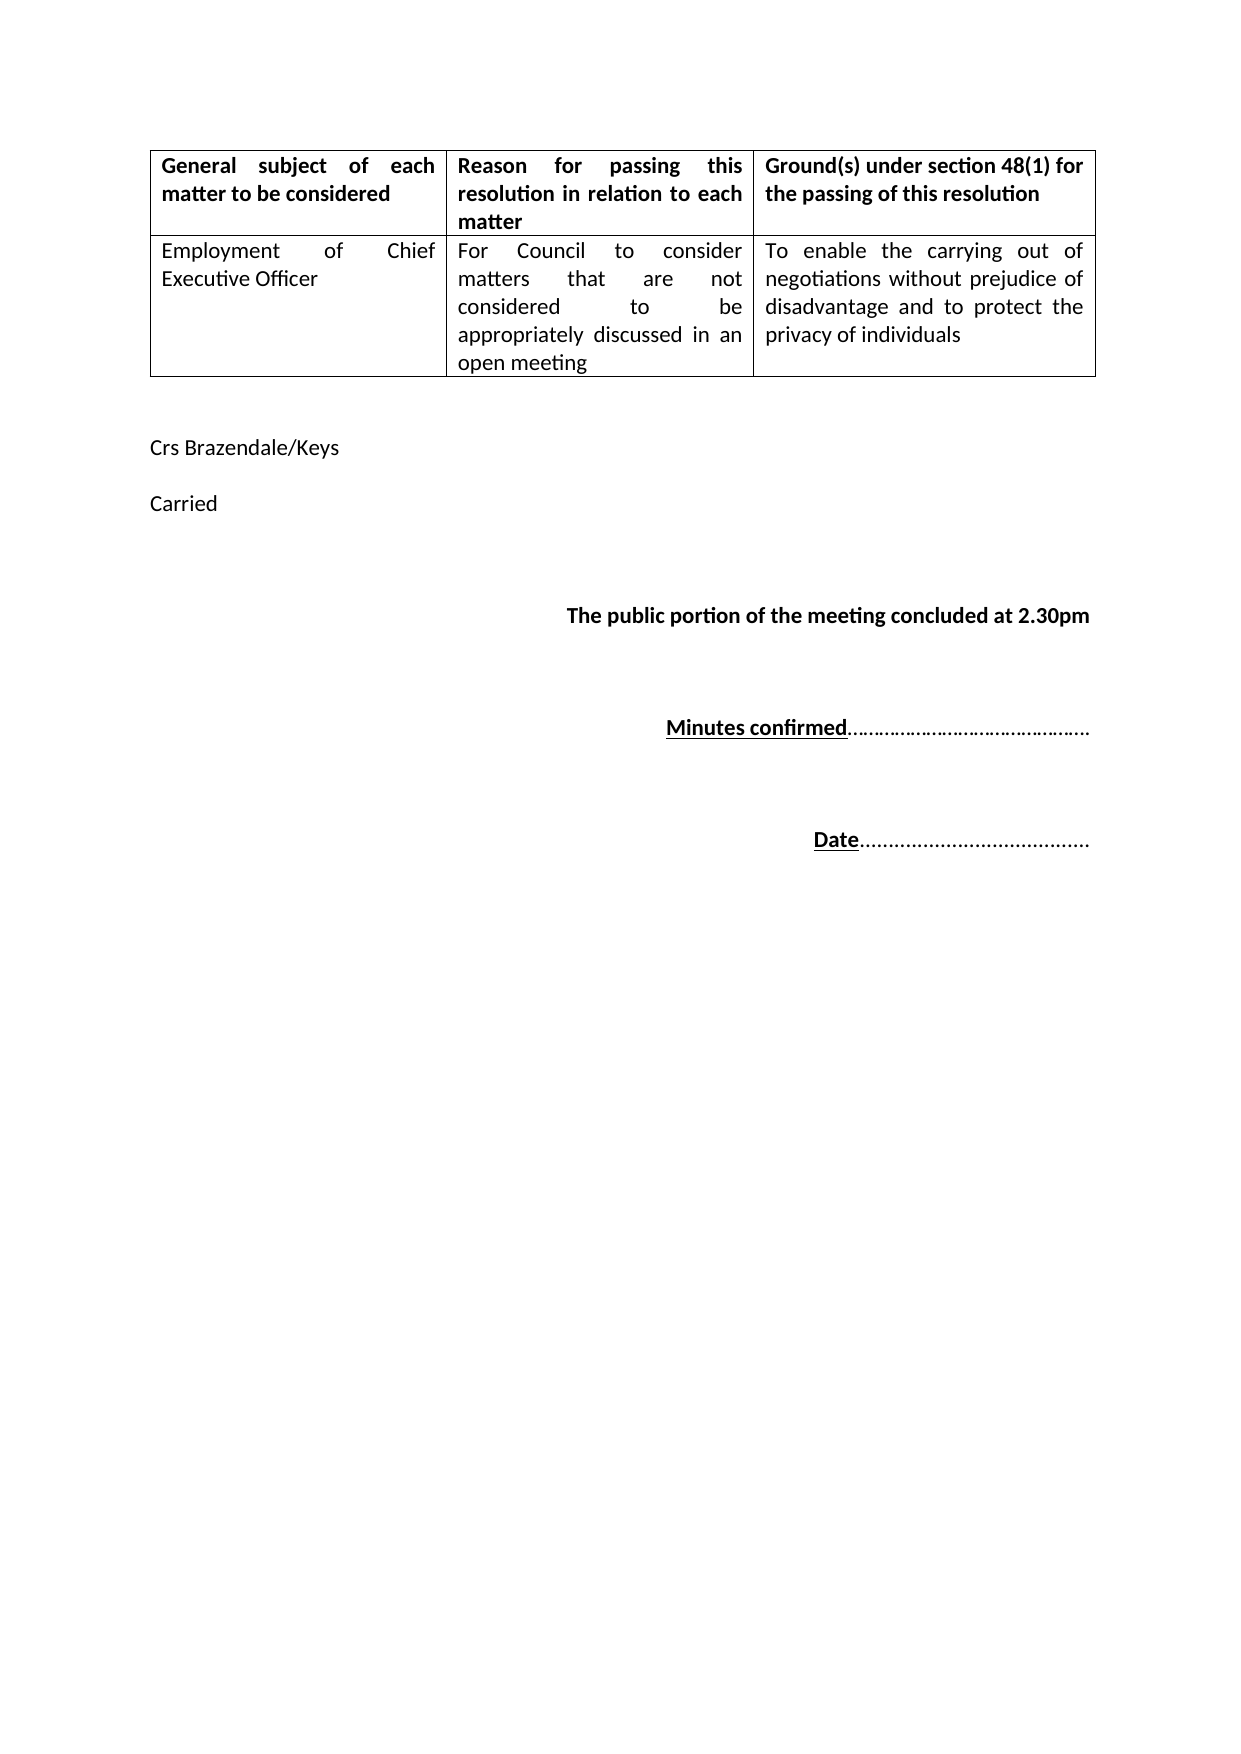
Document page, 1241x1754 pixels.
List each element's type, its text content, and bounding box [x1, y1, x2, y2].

table_header General subject of each matter to be considered [151, 151, 446, 235]
text Minutes confirmed………………………………………. [150, 713, 1090, 742]
text Date........................................ [150, 826, 1090, 854]
text Carried [150, 489, 1090, 517]
table_cell For Council to consider matters that are not considered to be appropriately discussed in an open meeting [447, 236, 753, 376]
text Crs Brazendale/Keys [150, 433, 1090, 461]
text The public portion of the meeting concluded at 2.30pm [150, 601, 1090, 629]
table_cell To enable the carrying out of negotiations without prejudice of disadvantage and to protect the privacy of individuals [754, 236, 1095, 376]
table_header Reason for passing this resolution in relation to each matter [447, 151, 753, 235]
table_header Ground(s) under section 48(1) for the passing of this resolution [754, 151, 1095, 235]
table_cell Employment of Chief Executive Officer [151, 236, 446, 376]
